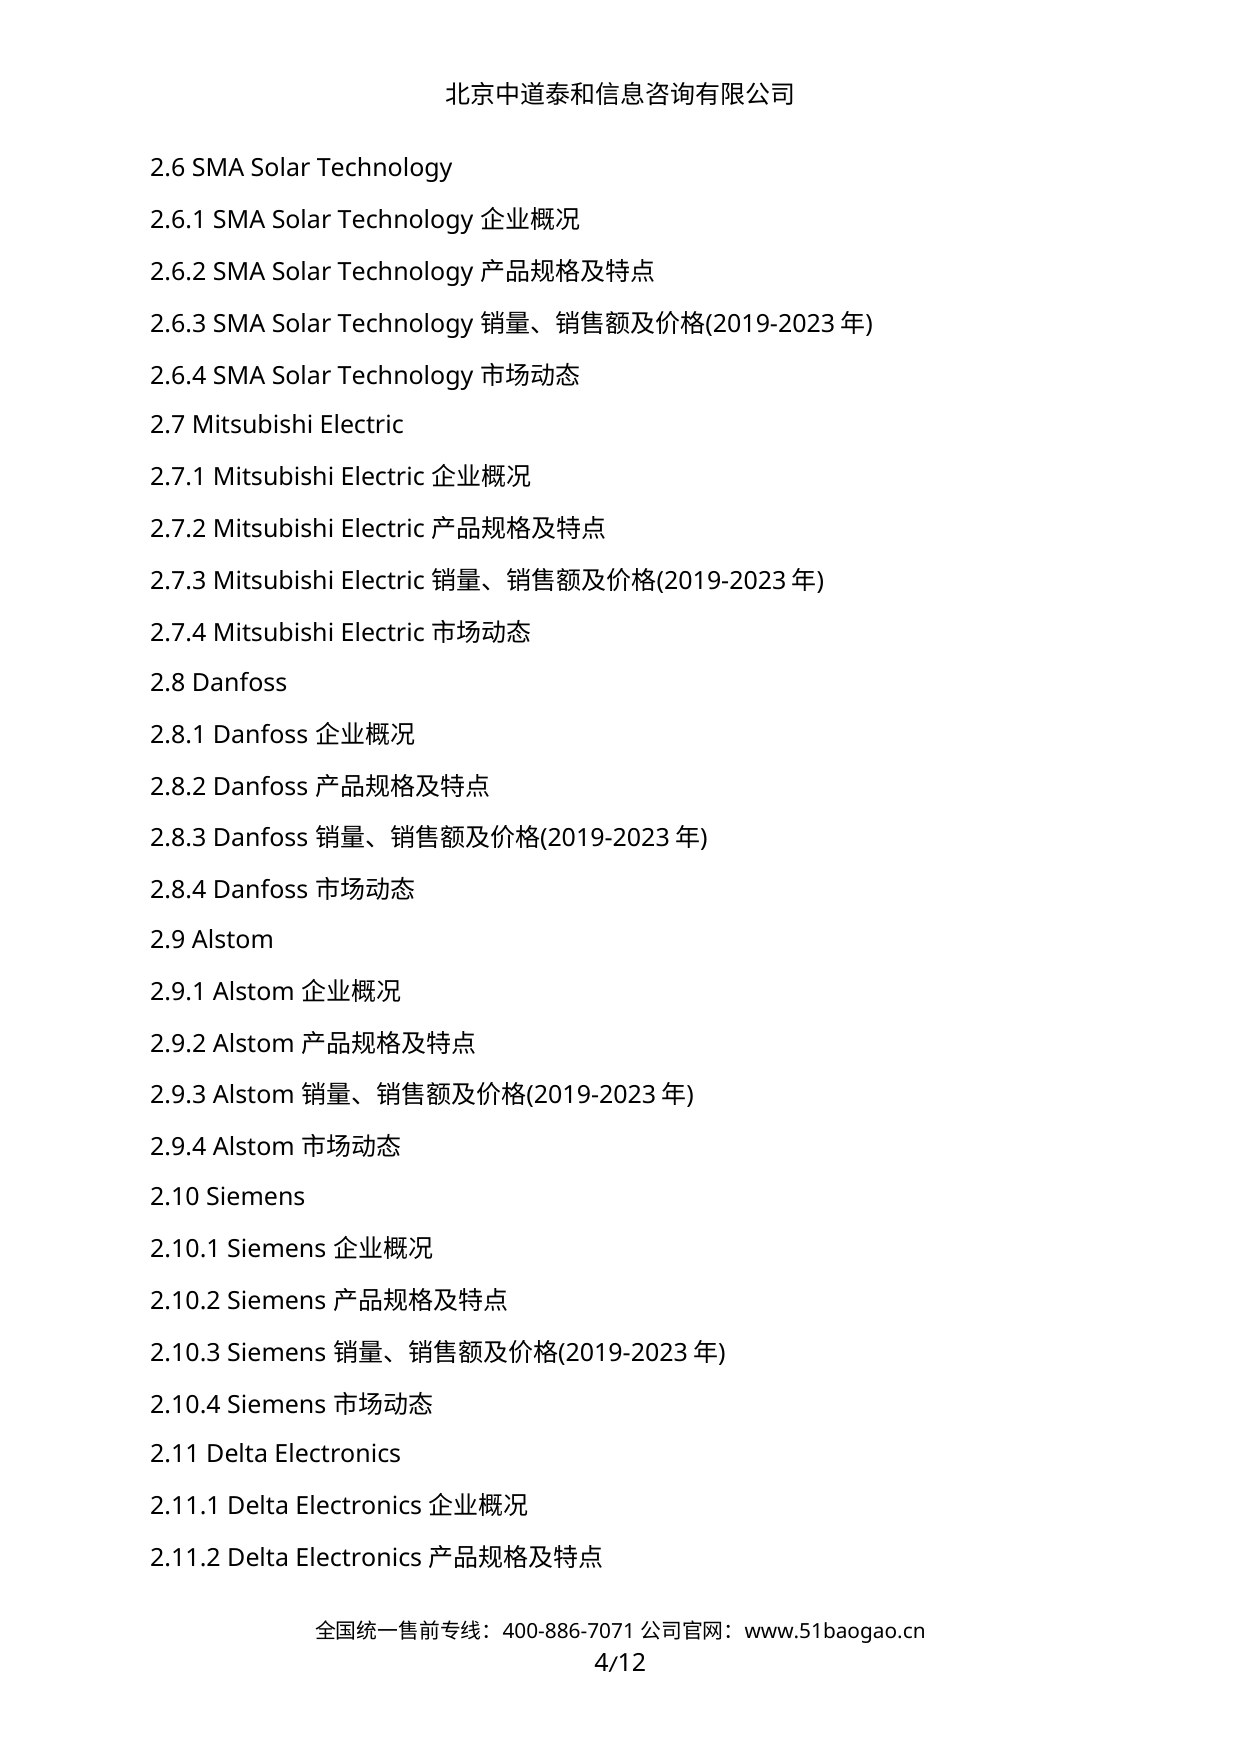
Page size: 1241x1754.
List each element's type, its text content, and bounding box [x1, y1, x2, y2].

text 2.7.2 Mitsubishi Electric 产品规格及特点 [150, 509, 1090, 545]
text 2.8.1 Danfoss 企业概况 [150, 714, 1090, 750]
text 2.9.4 Alstom 市场动态 [150, 1127, 1090, 1163]
text 2.9.1 Alstom 企业概况 [150, 971, 1090, 1007]
text 2.8.3 Danfoss 销量、销售额及价格(2019-2023年) [150, 818, 1090, 854]
text 2.11 Delta Electronics [150, 1436, 1090, 1470]
text 2.6.4 SMA Solar Technology 市场动态 [150, 355, 1090, 392]
text 2.9 Alstom [150, 922, 1090, 956]
text 2.8.2 Danfoss 产品规格及特点 [150, 766, 1090, 802]
text 2.10.3 Siemens 销量、销售额及价格(2019-2023年) [150, 1332, 1090, 1368]
text 2.11.2 Delta Electronics 产品规格及特点 [150, 1537, 1090, 1574]
text 2.8.4 Danfoss 市场动态 [150, 870, 1090, 906]
text 2.6 SMA Solar Technology [150, 150, 1090, 184]
text 2.10.2 Siemens 产品规格及特点 [150, 1280, 1090, 1317]
text 2.9.3 Alstom 销量、销售额及价格(2019-2023年) [150, 1075, 1090, 1111]
text 2.7.1 Mitsubishi Electric 企业概况 [150, 457, 1090, 493]
text 2.11.1 Delta Electronics 企业概况 [150, 1486, 1090, 1522]
text 2.10.4 Siemens 市场动态 [150, 1384, 1090, 1420]
text 2.7 Mitsubishi Electric [150, 407, 1090, 441]
text 2.6.2 SMA Solar Technology 产品规格及特点 [150, 252, 1090, 288]
text 2.7.3 Mitsubishi Electric 销量、销售额及价格(2019-2023年) [150, 561, 1090, 597]
text 2.8 Danfoss [150, 664, 1090, 698]
text 2.10 Siemens [150, 1179, 1090, 1213]
text 2.10.1 Siemens 企业概况 [150, 1228, 1090, 1265]
text 2.6.3 SMA Solar Technology 销量、销售额及价格(2019-2023年) [150, 303, 1090, 340]
text 2.7.4 Mitsubishi Electric 市场动态 [150, 612, 1090, 649]
text 2.9.2 Alstom 产品规格及特点 [150, 1023, 1090, 1059]
text 2.6.1 SMA Solar Technology 企业概况 [150, 200, 1090, 236]
